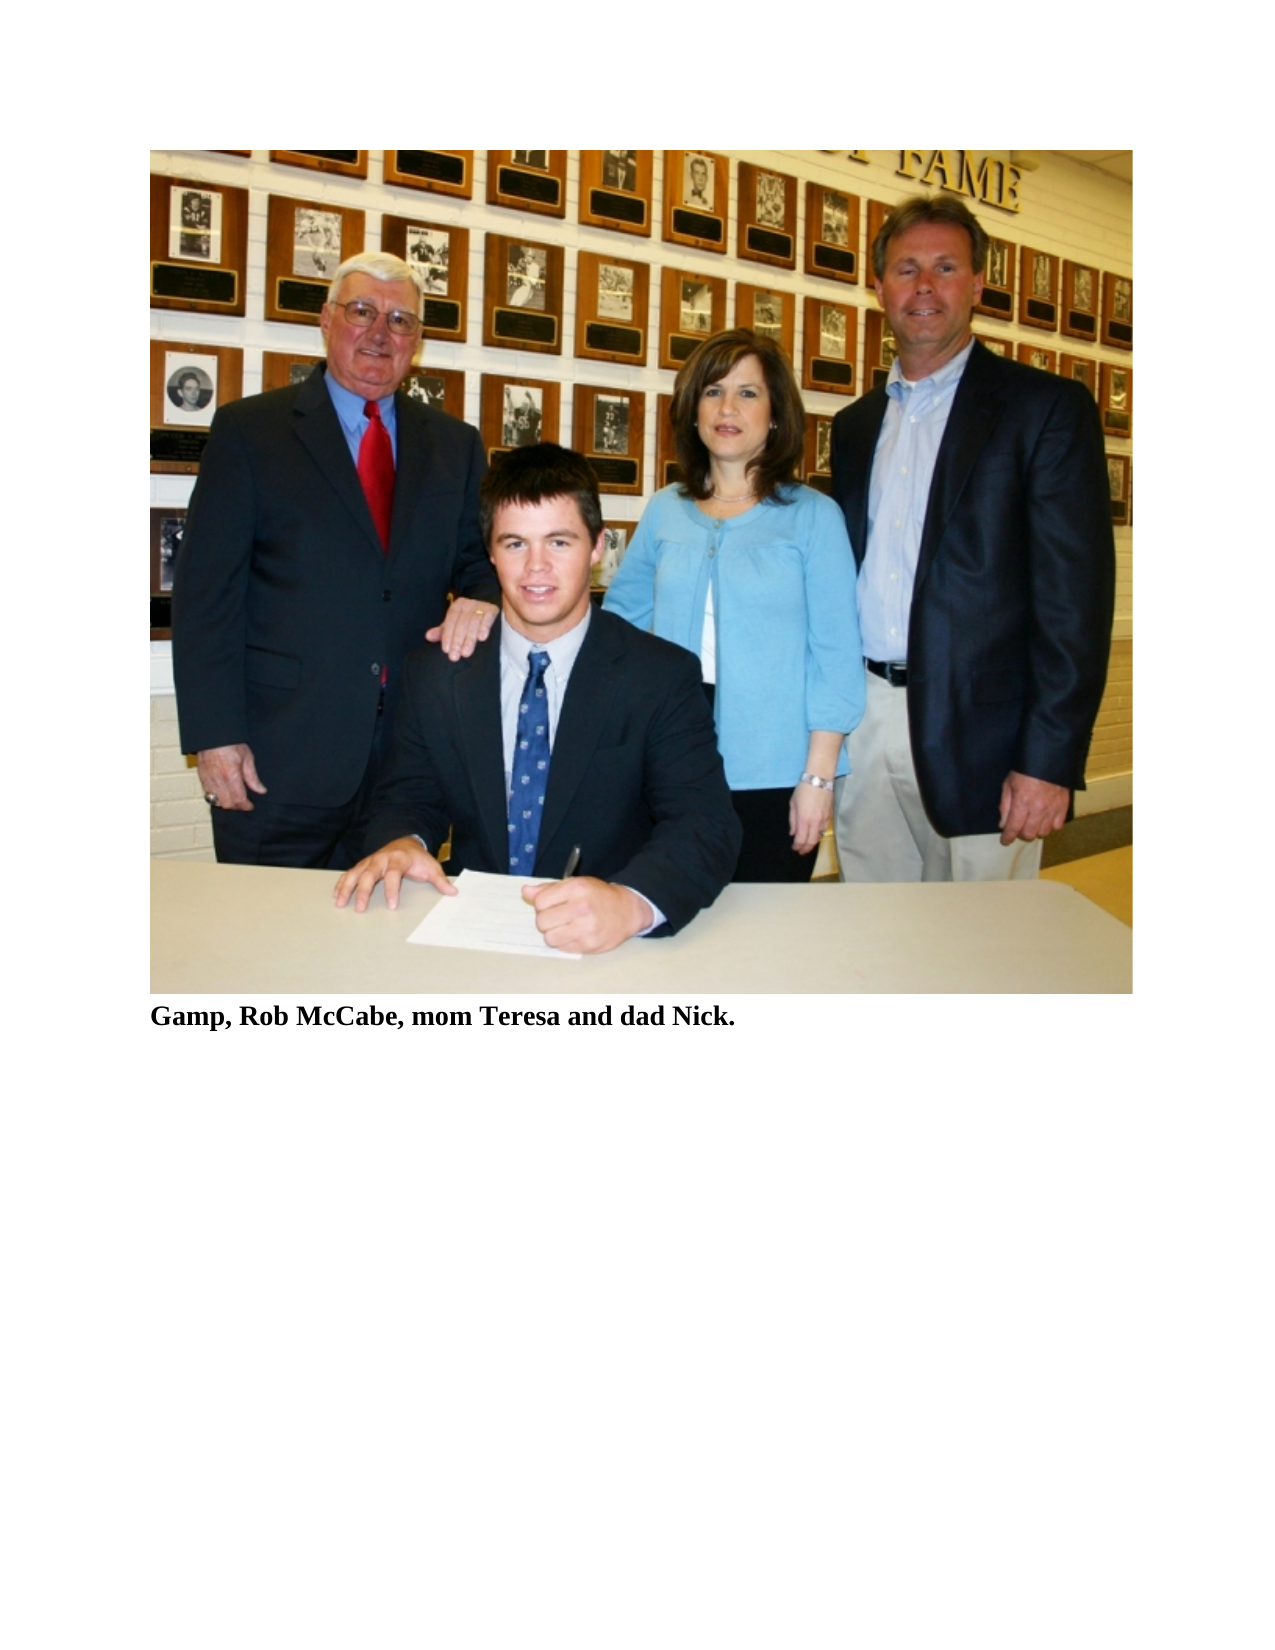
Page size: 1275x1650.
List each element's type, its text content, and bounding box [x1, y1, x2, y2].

picture [150, 150, 1133, 994]
text Gamp, Rob McCabe, mom Teresa and dad Nick. [150, 999, 1125, 1031]
